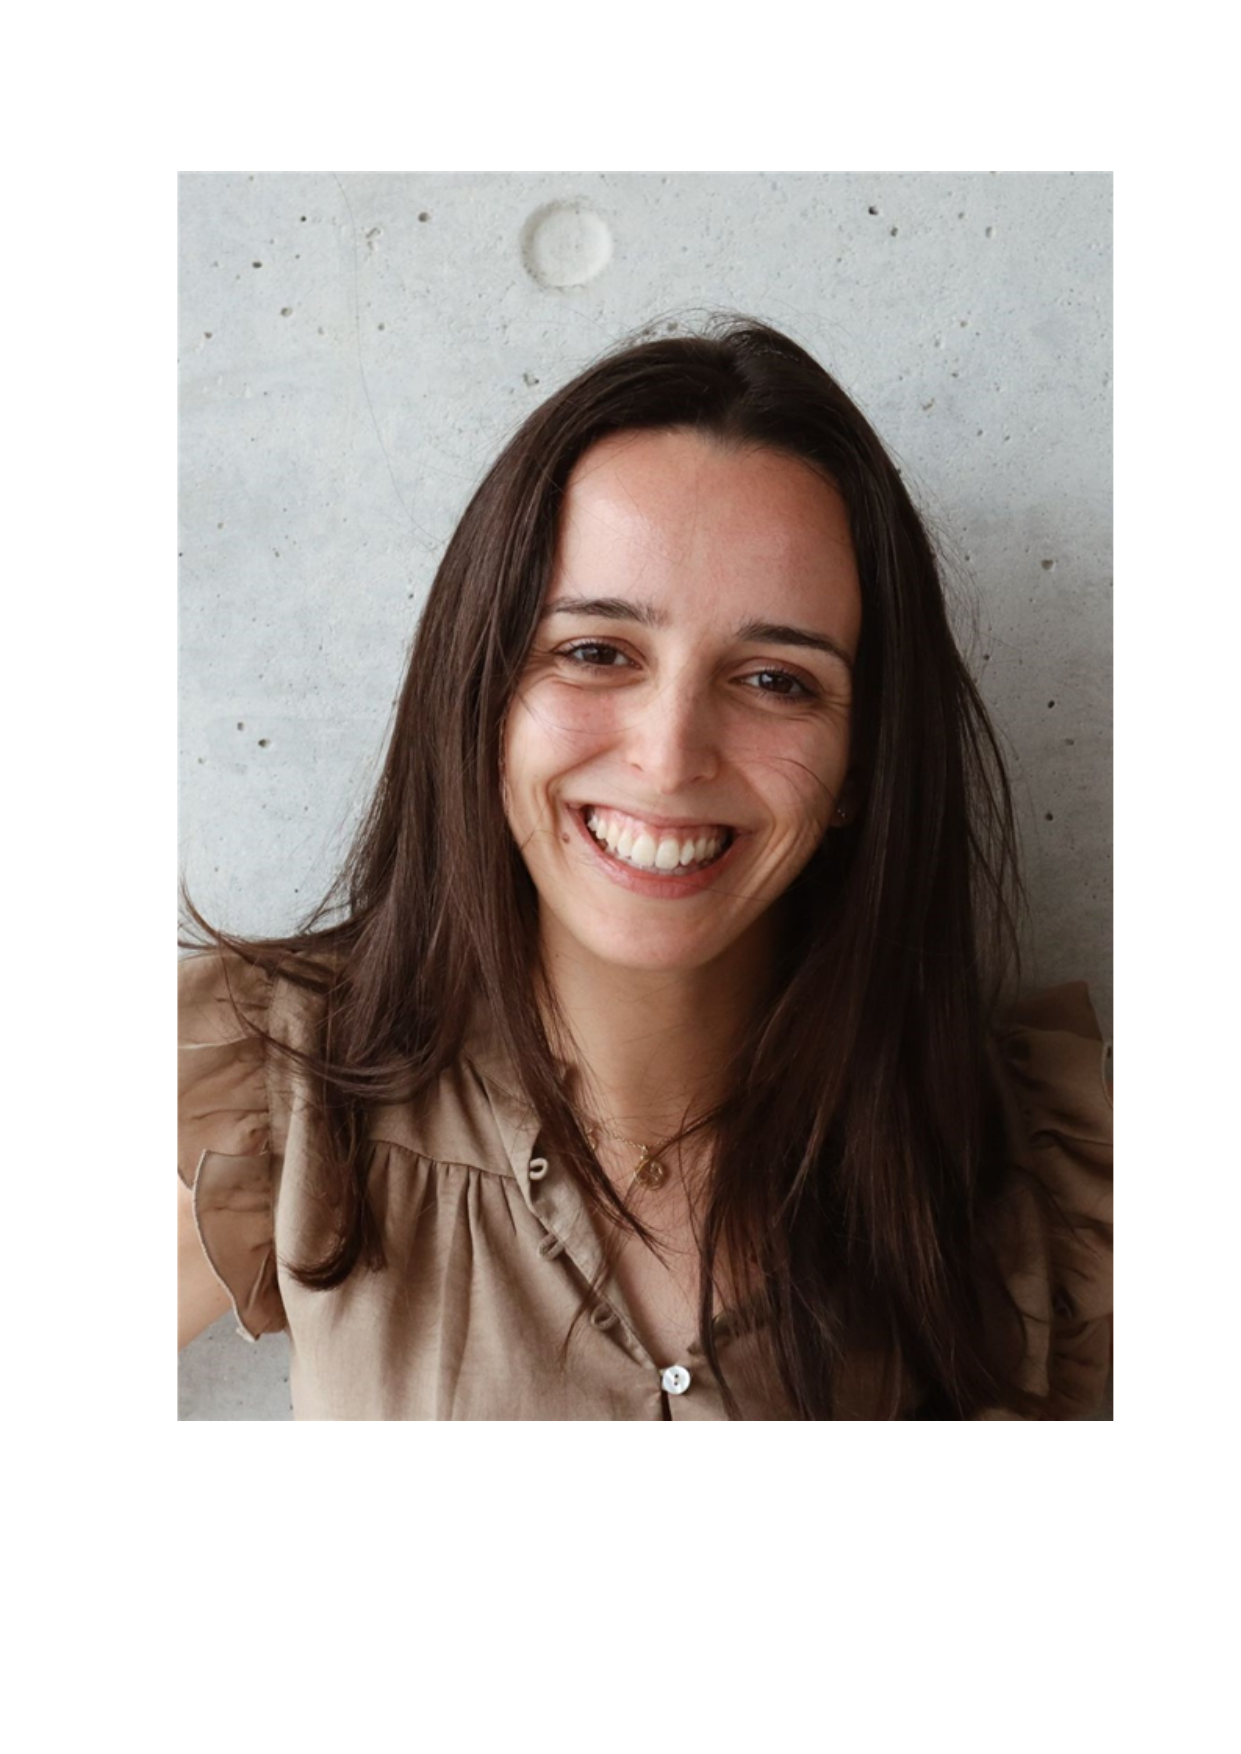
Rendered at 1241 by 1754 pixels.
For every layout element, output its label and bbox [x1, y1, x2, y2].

picture [177, 171, 1114, 1421]
